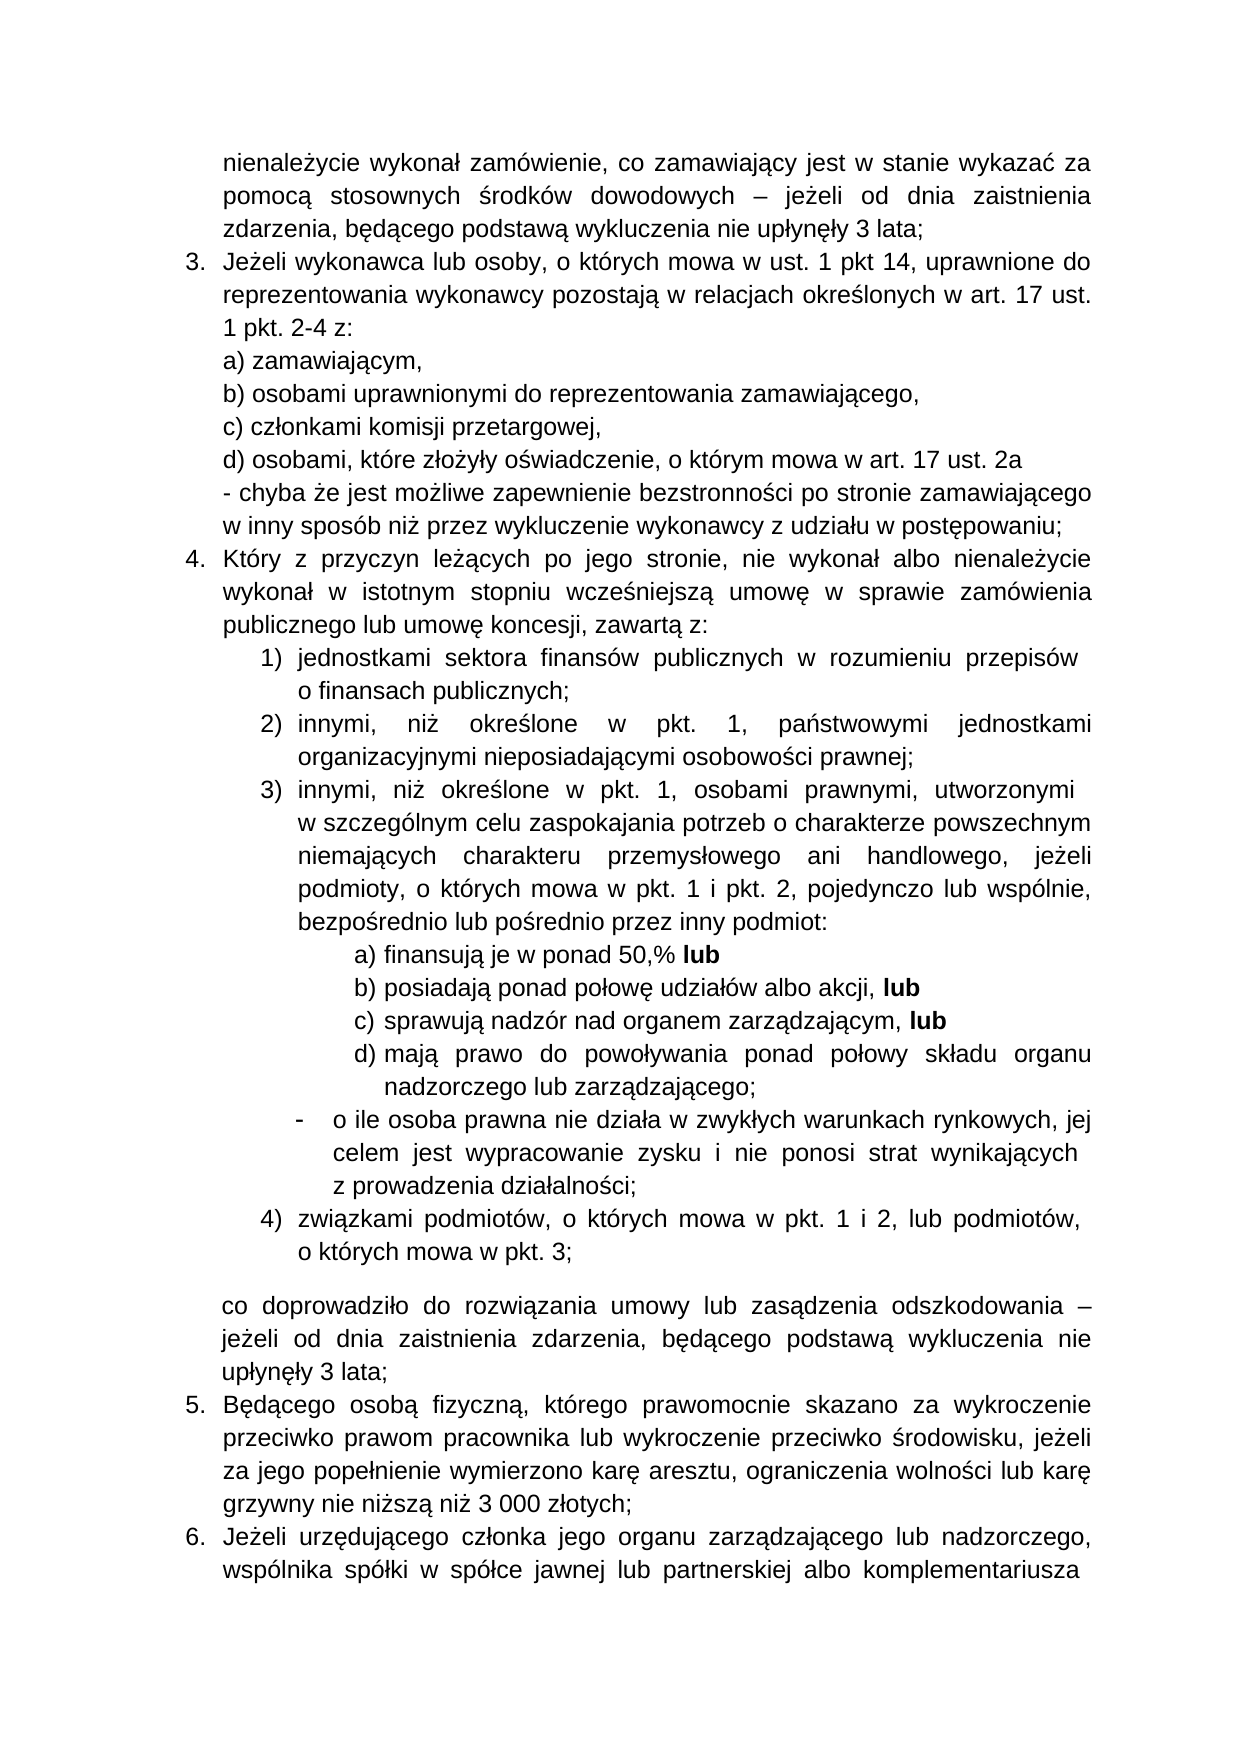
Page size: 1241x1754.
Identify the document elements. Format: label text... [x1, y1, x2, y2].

list finansują je w ponad 50,% lub [354, 940, 1093, 969]
list - chyba że jest możliwe zapewnienie bezstronności po stronie zamawiającego w inny sposób niż przez wykluczenie wykonawcy z udziału w postępowaniu; [223, 478, 1093, 539]
list c) członkami komisji przetargowej, [223, 412, 1093, 441]
list a) zamawiającym, [223, 346, 1093, 374]
list jednostkami sektora finansów publicznych w rozumieniu przepisów o finansach publicznych; [260, 643, 1093, 705]
list posiadają ponad połowę udziałów albo akcji, lub [354, 973, 1093, 1002]
list o ile osoba prawna nie działa w zwykłych warunkach rynkowych, jej celem jest wypracowanie zysku i nie ponosi strat wynikających z prowadzenia działalności; [295, 1105, 1093, 1200]
text co doprowadziło do rozwiązania umowy lub zasądzenia odszkodowania – jeżeli od dnia zaistnienia zdarzenia, będącego podstawą wykluczenia nie upłynęły 3 lata; [221, 1291, 1093, 1386]
list Jeżeli wykonawca lub osoby, o których mowa w ust. 1 pkt 14, uprawnione do reprezentowania wykonawcy pozostają w relacjach określonych w art. 17 ust. 1 pkt. 2-4 z: [185, 247, 1093, 341]
list innymi, niż określone w pkt. 1, osobami prawnymi, utworzonymi w szczególnym celu zaspokajania potrzeb o charakterze powszechnym niemających charakteru przemysłowego ani handlowego, jeżeli podmioty, o których mowa w pkt. 1 i pkt. 2, pojedynczo lub wspólnie, bezpośrednio lub pośrednio przez inny podmiot: [260, 775, 1093, 936]
list mają prawo do powoływania ponad połowy składu organu nadzorczego lub zarządzającego; [354, 1039, 1093, 1101]
list Który z przyczyn leżących po jego stronie, nie wykonał albo nienależycie wykonał w istotnym stopniu wcześniejszą umowę w sprawie zamówienia publicznego lub umowę koncesji, zawartą z: [185, 544, 1093, 639]
list d) osobami, które złożyły oświadczenie, o którym mowa w art. 17 ust. 2a [223, 445, 1093, 473]
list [185, 148, 1093, 242]
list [185, 1522, 1093, 1584]
list innymi, niż określone w pkt. 1, państwowymi jednostkami organizacyjnymi nieposiadającymi osobowości prawnej; [260, 709, 1093, 771]
list sprawują nadzór nad organem zarządzającym, lub [354, 1006, 1093, 1035]
list Będącego osobą fizyczną, którego prawomocnie skazano za wykroczenie przeciwko prawom pracownika lub wykroczenie przeciwko środowisku, jeżeli za jego popełnienie wymierzono karę aresztu, ograniczenia wolności lub karę grzywny nie niższą niż 3 000 złotych; [185, 1390, 1093, 1518]
list b) osobami uprawnionymi do reprezentowania zamawiającego, [223, 379, 1093, 407]
list związkami podmiotów, o których mowa w pkt. 1 i 2, lub podmiotów, o których mowa w pkt. 3; [260, 1204, 1093, 1266]
